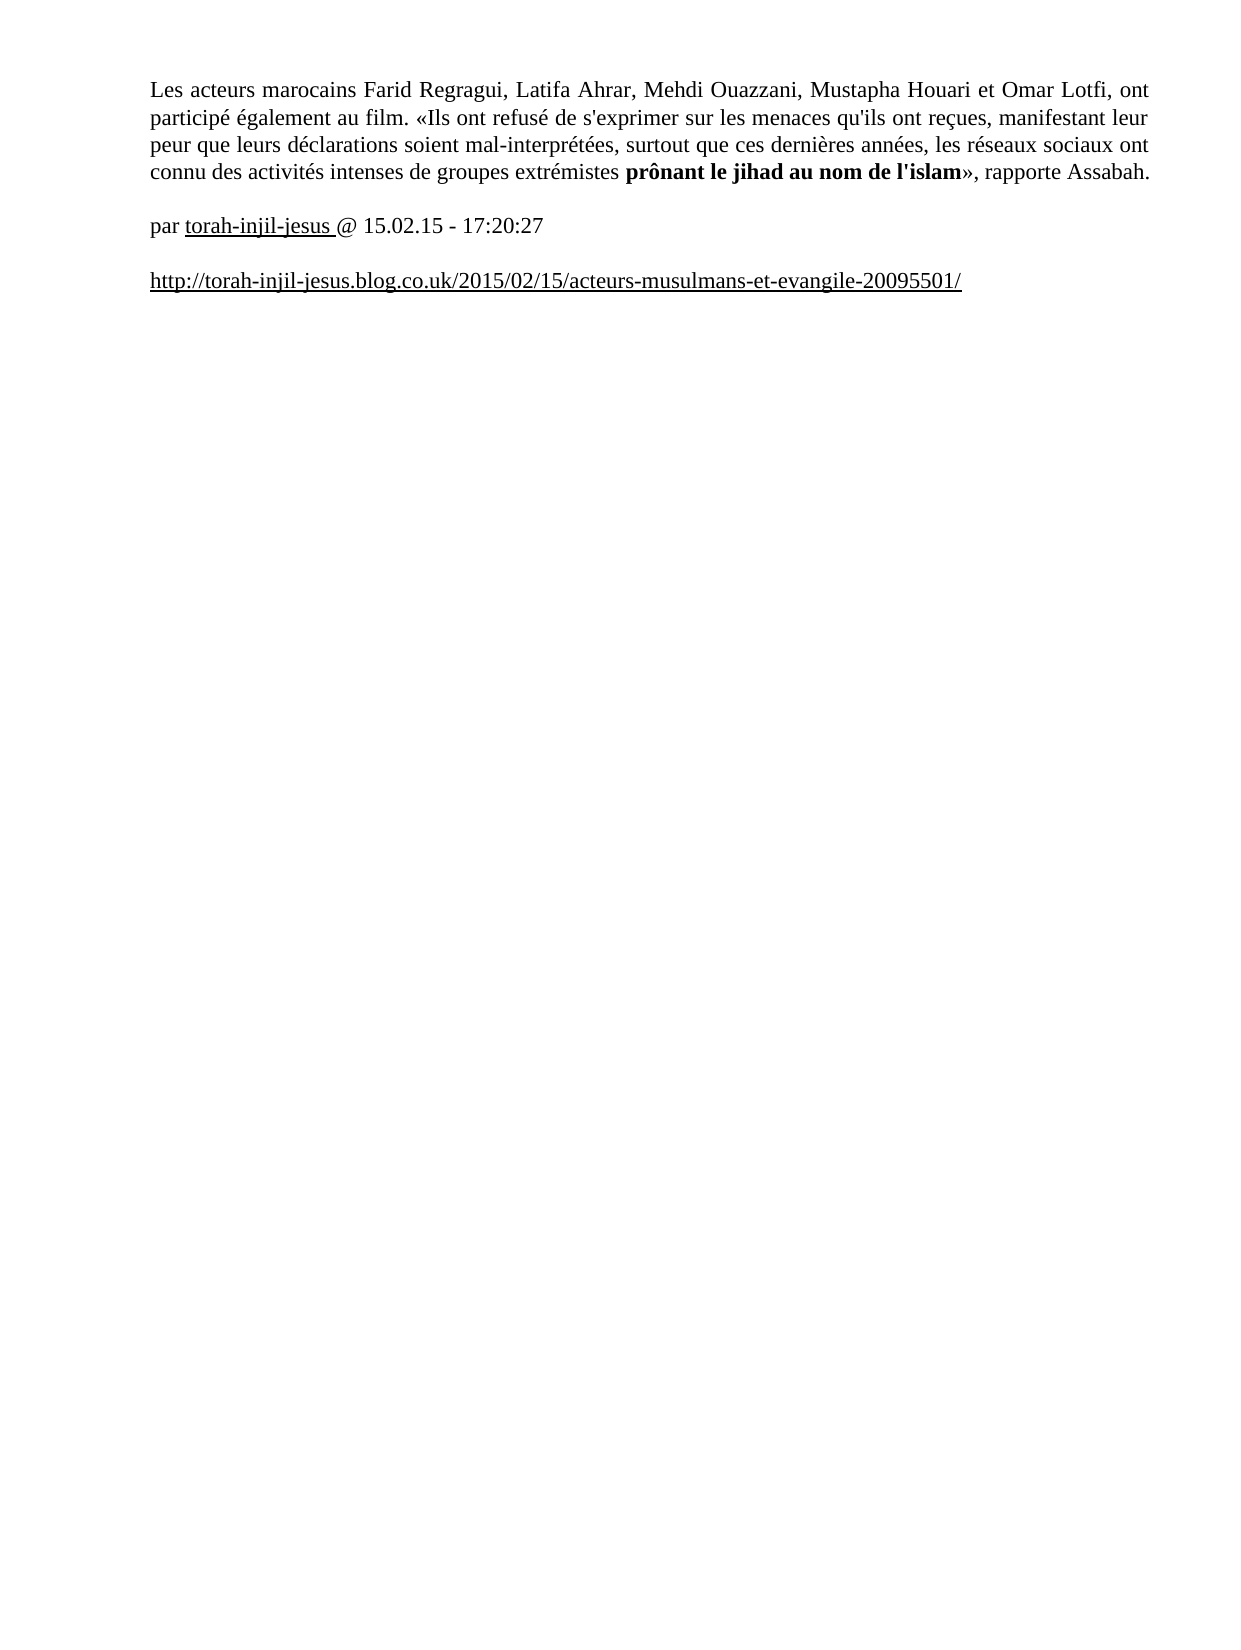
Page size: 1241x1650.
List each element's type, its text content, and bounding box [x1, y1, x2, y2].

text par torah-injil-jesus @ 15.02.15 - 17:20:27 [150, 212, 1161, 239]
text http://torah-injil-jesus.blog.co.uk/2015/02/15/acteurs-musulmans-et-evangile-20095501/ [150, 268, 1161, 294]
text Les acteurs marocains Farid Regragui, Latifa Ahrar, Mehdi Ouazzani, Mustapha Houari et Omar Lotfi, ont participé également au film. «Ils ont refusé de s'exprimer sur les menaces qu'ils ont reçues, manifestant leur peur que leurs déclarations soient mal-interprétées, surtout que ces dernières années, les réseaux sociaux ont connu des activités intenses de groupes extrémistes prônant le jihad au nom de l'islam», rapporte Assabah. [150, 76, 1151, 184]
